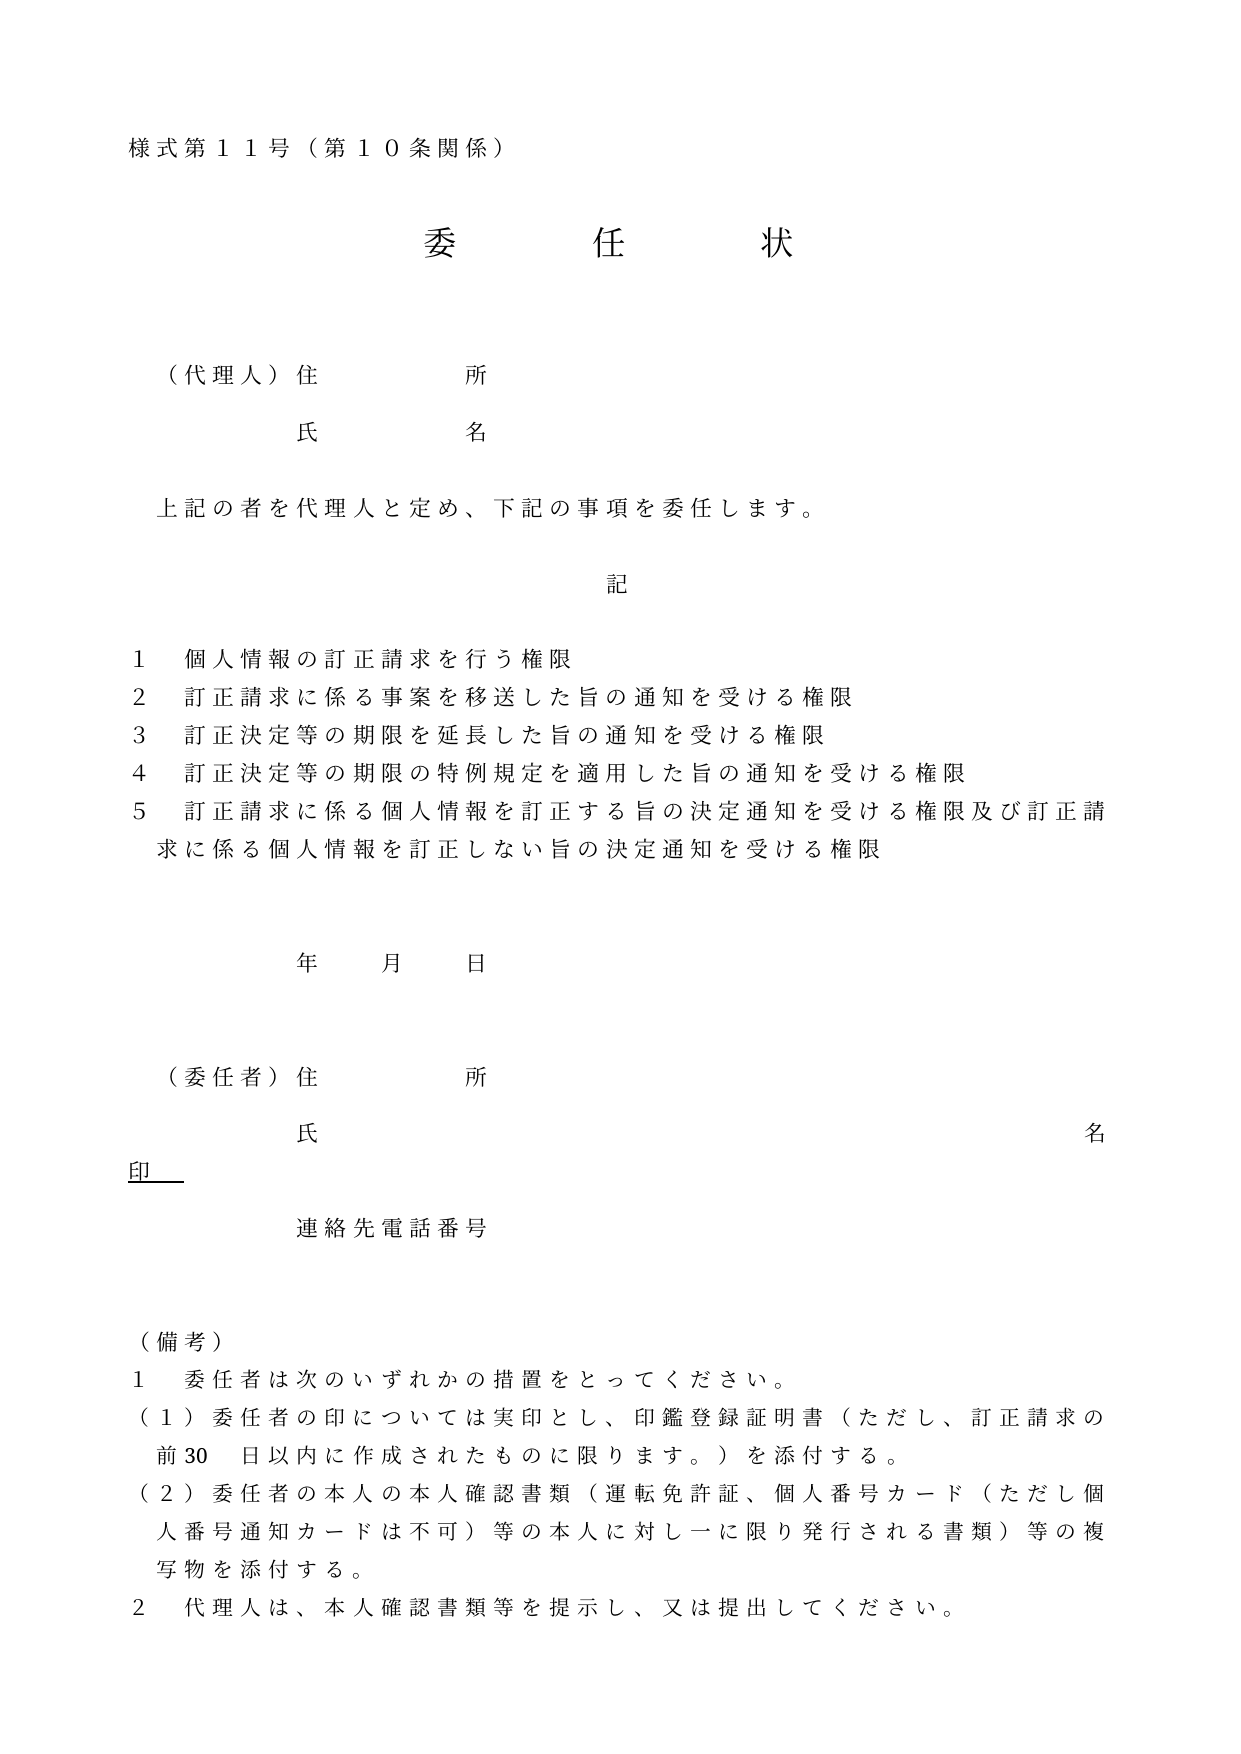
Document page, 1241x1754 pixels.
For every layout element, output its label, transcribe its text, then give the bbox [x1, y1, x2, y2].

text （代理人）住 所 [128, 355, 1112, 393]
text （委任者）住 所 [128, 1056, 1112, 1094]
text ３ 訂正決定等の期限を延長した旨の通知を受ける権限 [128, 715, 1112, 753]
text １ 個人情報の訂正請求を行う権限 [128, 639, 1112, 677]
text 氏 名 印 [128, 1113, 1112, 1189]
text （１）委任者の印については実印とし、印鑑登録証明書（ただし、訂正請求の前30 日以内に作成されたものに限ります。）を添付する。 [128, 1398, 1112, 1473]
text ２ 訂正請求に係る事案を移送した旨の通知を受ける権限 [128, 677, 1112, 715]
text 様式第１１号（第１０条関係） [128, 127, 1112, 165]
text （２）委任者の本人の本人確認書類（運転免許証、個人番号カード（ただし個人番号通知カードは不可）等の本人に対し一に限り発行される書類）等の複写物を添付する。 [128, 1473, 1112, 1587]
text 記 [128, 563, 1112, 601]
text ２ 代理人は、本人確認書類等を提示し、又は提出してください。 [128, 1587, 1112, 1625]
text １ 委任者は次のいずれかの措置をとってください。 [128, 1360, 1112, 1398]
text ４ 訂正決定等の期限の特例規定を適用した旨の通知を受ける権限 [128, 753, 1112, 791]
text 連絡先電話番号 [128, 1208, 1112, 1246]
text 委 任 状 [128, 203, 1112, 279]
text 上記の者を代理人と定め、下記の事項を委任します。 [128, 488, 1112, 526]
text 年 月 日 [128, 943, 1112, 981]
text 氏 名 [128, 412, 1112, 450]
text ５ 訂正請求に係る個人情報を訂正する旨の決定通知を受ける権限及び訂正請求に係る個人情報を訂正しない旨の決定通知を受ける権限 [128, 791, 1112, 867]
text （備考） [128, 1322, 1112, 1360]
